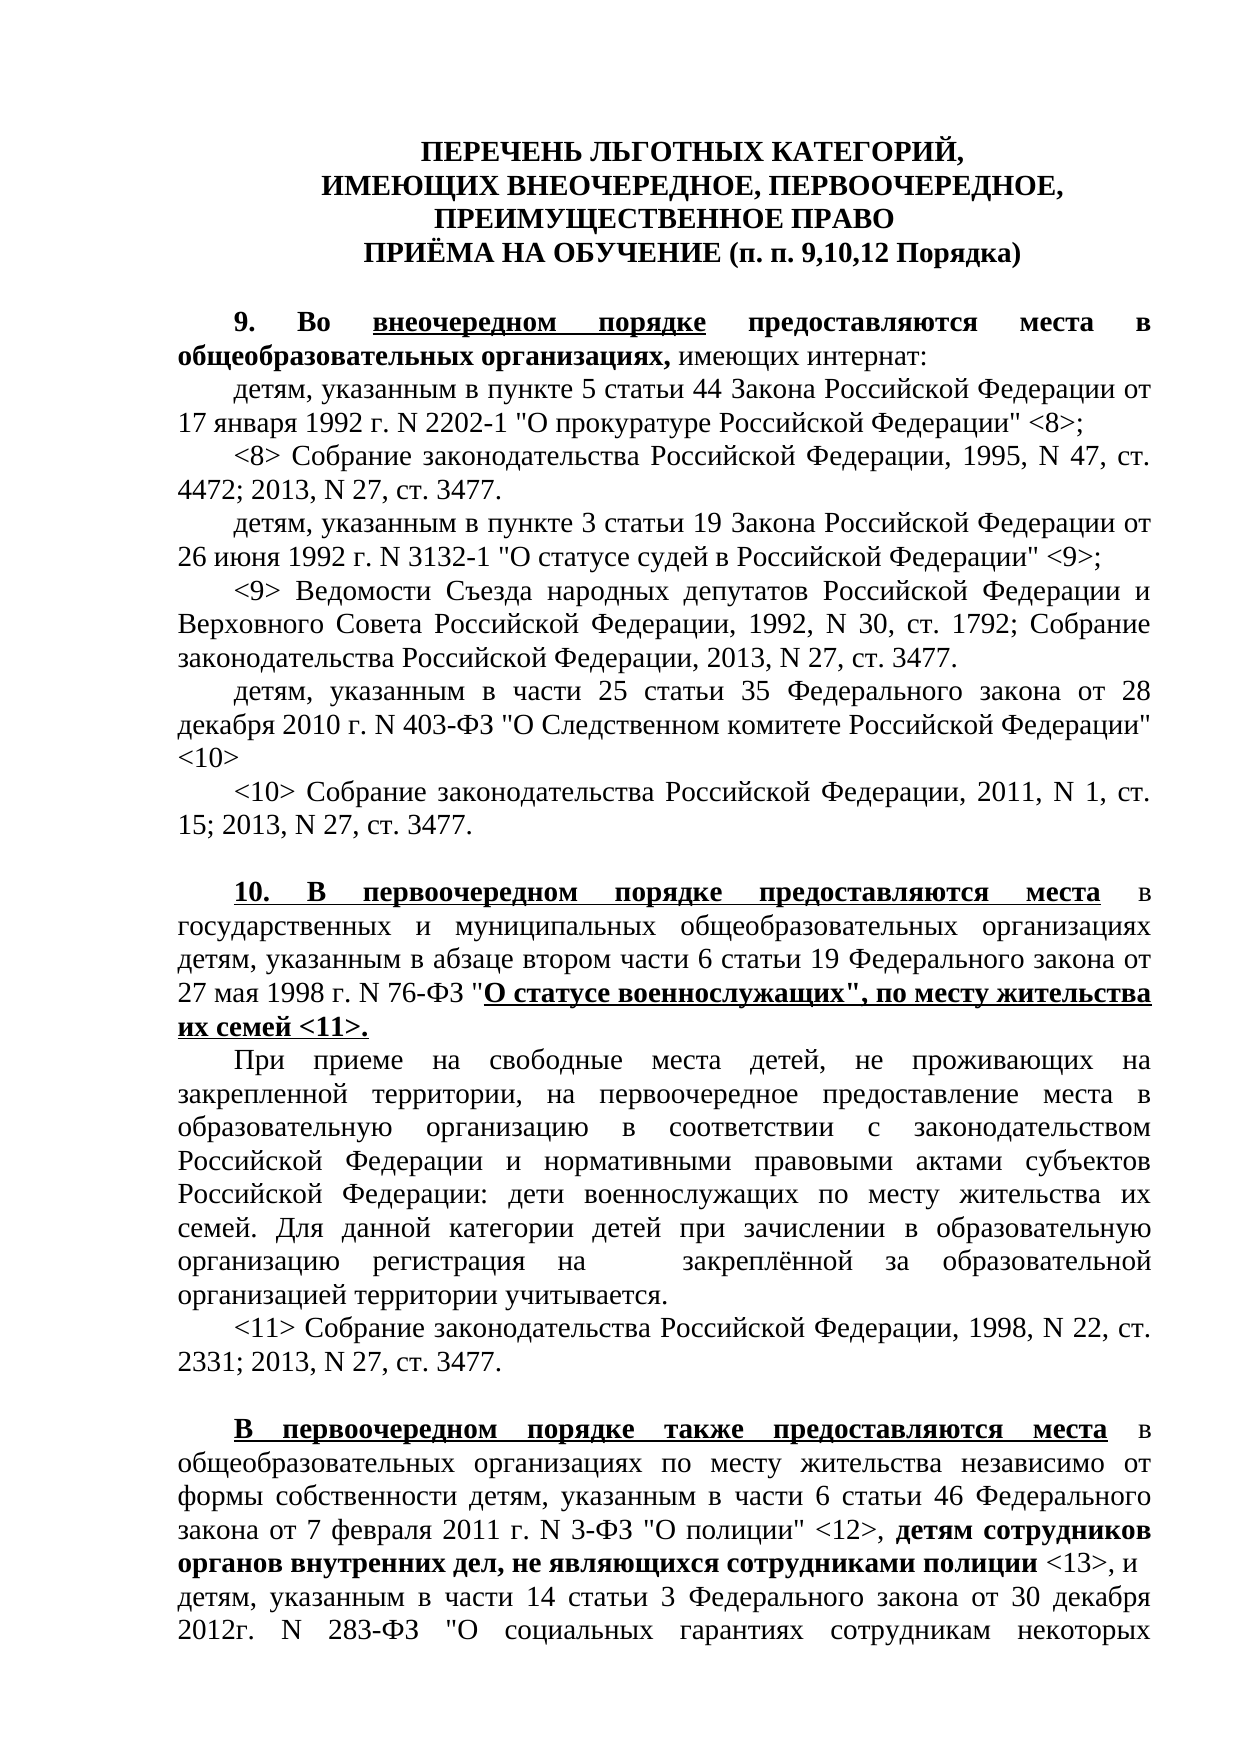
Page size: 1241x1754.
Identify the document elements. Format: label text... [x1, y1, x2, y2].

text 9. Во внеочередном порядке предоставляются места в общеобразовательных организациях, имеющих интернат: [177, 304, 1152, 371]
text ИМЕЮЩИХ ВНЕОЧЕРЕДНОЕ, ПЕРВООЧЕРЕДНОЕ, ПРЕИМУЩЕСТВЕННОЕ ПРАВО [177, 168, 1152, 235]
text При приеме на свободные места детей, не проживающих на закрепленной территории, на первоочередное предоставление места в образовательную организацию в соответствии с законодательством Российской Федерации и нормативными правовыми актами субъектов Российской Федерации: дети военнослужащих по месту жительства их семей. Для данной категории детей при зачислении в образовательную организацию регистрация на закреплённой за образовательной организацией территории учитывается. [177, 1042, 1152, 1311]
text <11> Собрание законодательства Российской Федерации, 1998, N 22, ст. 2331; 2013, N 27, ст. 3477. [177, 1311, 1152, 1378]
text детям, указанным в пункте 3 статьи 19 Закона Российской Федерации от 26 июня 1992 г. N 3132-1 "О статусе судей в Российской Федерации" <9>; [177, 506, 1152, 573]
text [177, 1579, 1152, 1646]
text ПРИЁМА НА ОБУЧЕНИЕ (п. п. 9,10,12 Порядка) [177, 235, 1152, 269]
text <10> Собрание законодательства Российской Федерации, 2011, N 1, ст. 15; 2013, N 27, ст. 3477. [177, 774, 1152, 841]
text <8> Собрание законодательства Российской Федерации, 1995, N 47, ст. 4472; 2013, N 27, ст. 3477. [177, 438, 1152, 506]
text ПЕРЕЧЕНЬ ЛЬГОТНЫХ КАТЕГОРИЙ, [177, 134, 1152, 168]
text В первоочередном порядке также предоставляются места в общеобразовательных организациях по месту жительства независимо от формы собственности детям, указанным в части 6 статьи 46 Федерального закона от 7 февраля 2011 г. N 3-ФЗ "О полиции" <12>, детям сотрудников органов внутренних дел, не являющихся сотрудниками полиции <13>, и [177, 1411, 1152, 1579]
text 10. В первоочередном порядке предоставляются места в государственных и муниципальных общеобразовательных организациях детям, указанным в абзаце втором части 6 статьи 19 Федерального закона от 27 мая 1998 г. N 76-ФЗ "О статусе военнослужащих", по месту жительства их семей <11>. [177, 874, 1152, 1042]
text детям, указанным в части 25 статьи 35 Федерального закона от 28 декабря 2010 г. N 403-ФЗ "О Следственном комитете Российской Федерации" <10> [177, 673, 1152, 774]
text <9> Ведомости Съезда народных депутатов Российской Федерации и Верховного Совета Российской Федерации, 1992, N 30, ст. 1792; Собрание законодательства Российской Федерации, 2013, N 27, ст. 3477. [177, 573, 1152, 673]
text детям, указанным в пункте 5 статьи 44 Закона Российской Федерации от 17 января 1992 г. N 2202-1 "О прокуратуре Российской Федерации" <8>; [177, 371, 1152, 438]
